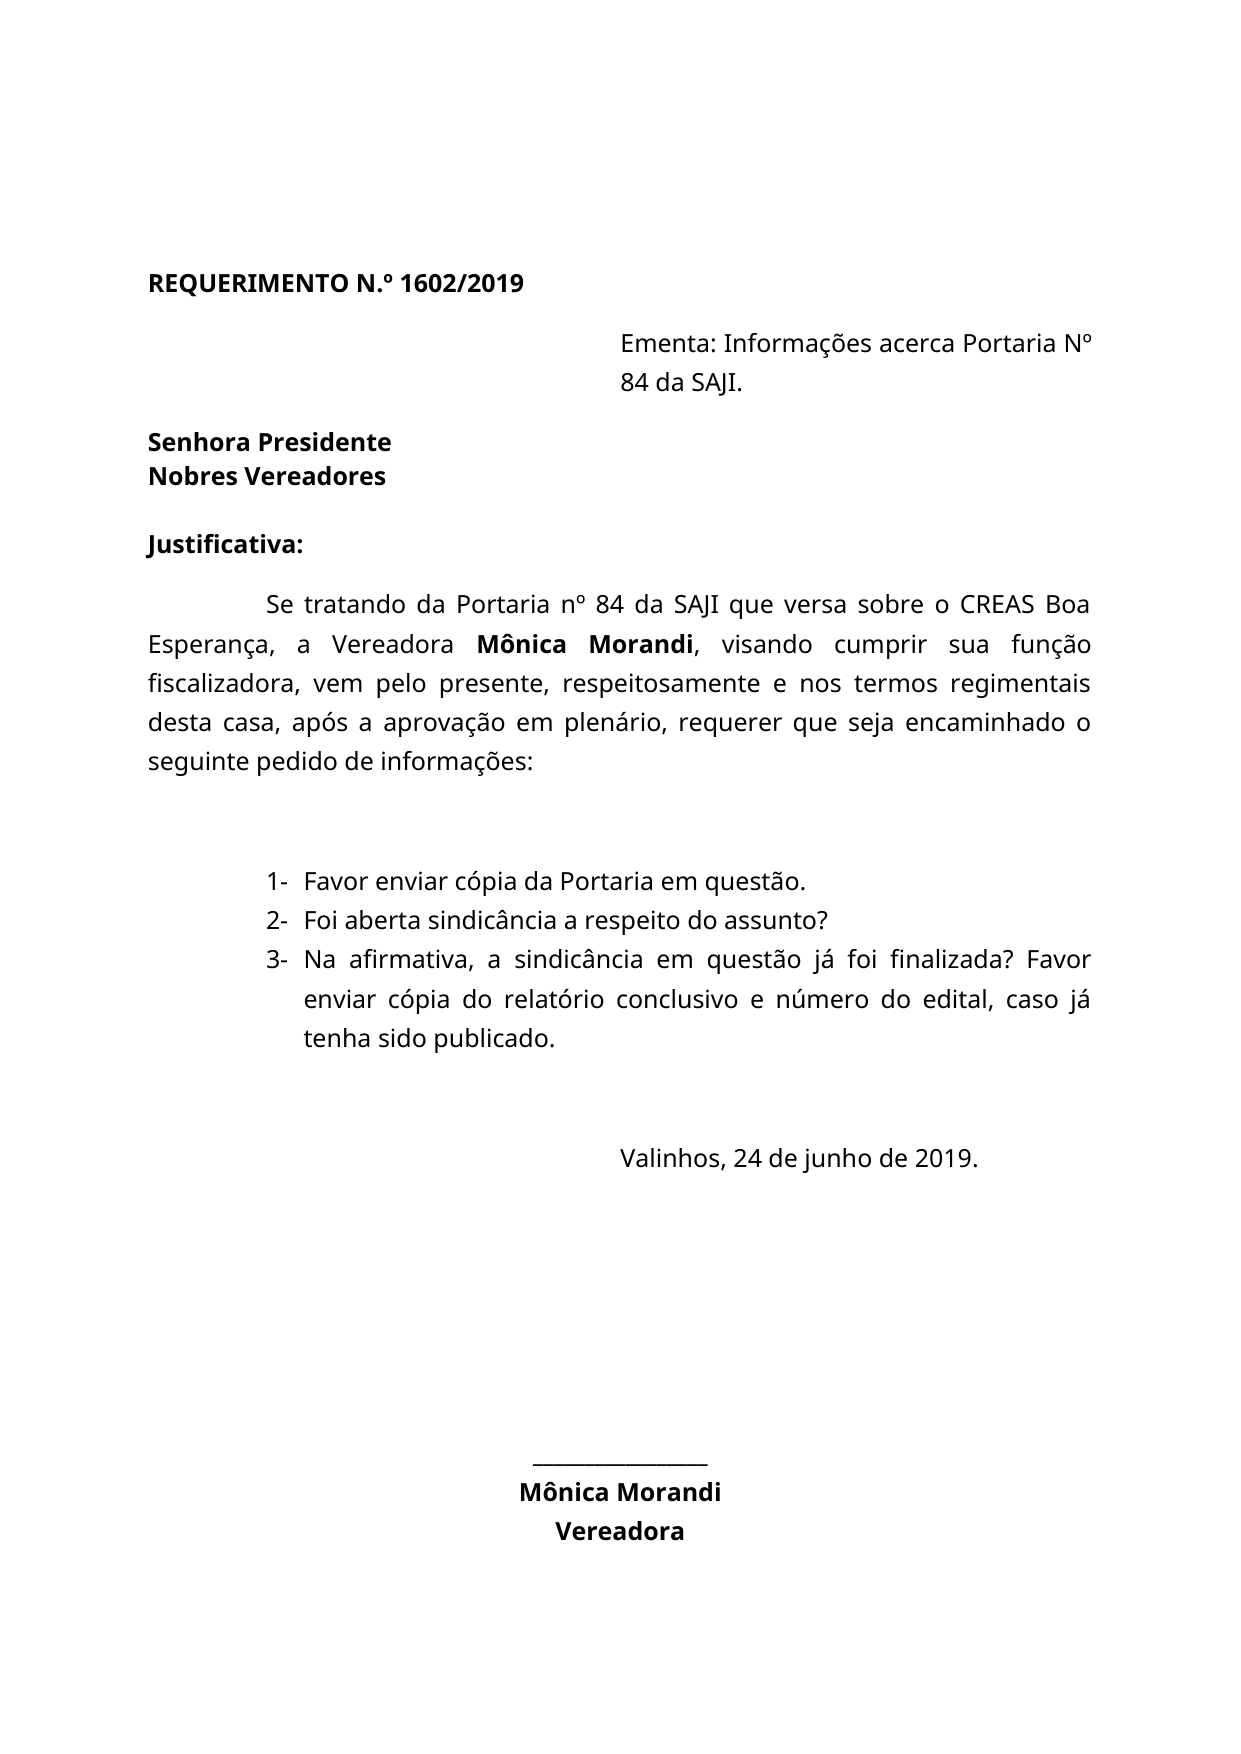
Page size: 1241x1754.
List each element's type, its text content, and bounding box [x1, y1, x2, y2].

text Nobres Vereadores [148, 459, 1092, 493]
text Valinhos, 24 de junho de 2019. [620, 1141, 1092, 1174]
text Justificativa: [148, 527, 1092, 561]
list Foi aberta sindicância a respeito do assunto? [266, 903, 1092, 937]
text REQUERIMENTO N.º 1602/2019 [148, 266, 1092, 300]
text Ementa: Informações acerca Portaria Nº 84 da SAJI. [620, 326, 1092, 399]
list Na afirmativa, a sindicância em questão já foi finalizada? Favor enviar cópia do relatório conclusivo e número do edital, caso já tenha sido publicado. [266, 942, 1092, 1054]
text Vereadora [148, 1514, 1092, 1548]
text Senhora Presidente [148, 425, 1092, 459]
list Favor enviar cópia da Portaria em questão. [266, 864, 1092, 898]
text Mônica Morandi [148, 1475, 1092, 1509]
text Se tratando da Portaria nº 84 da SAJI que versa sobre o CREAS Boa Esperança, a Vereadora Mônica Morandi, visando cumprir sua função fiscalizadora, vem pelo presente, respeitosamente e nos termos regimentais desta casa, após a aprovação em plenário, requerer que seja encaminhado o seguinte pedido de informações: [148, 587, 1092, 778]
text _________________ [148, 1436, 1092, 1469]
